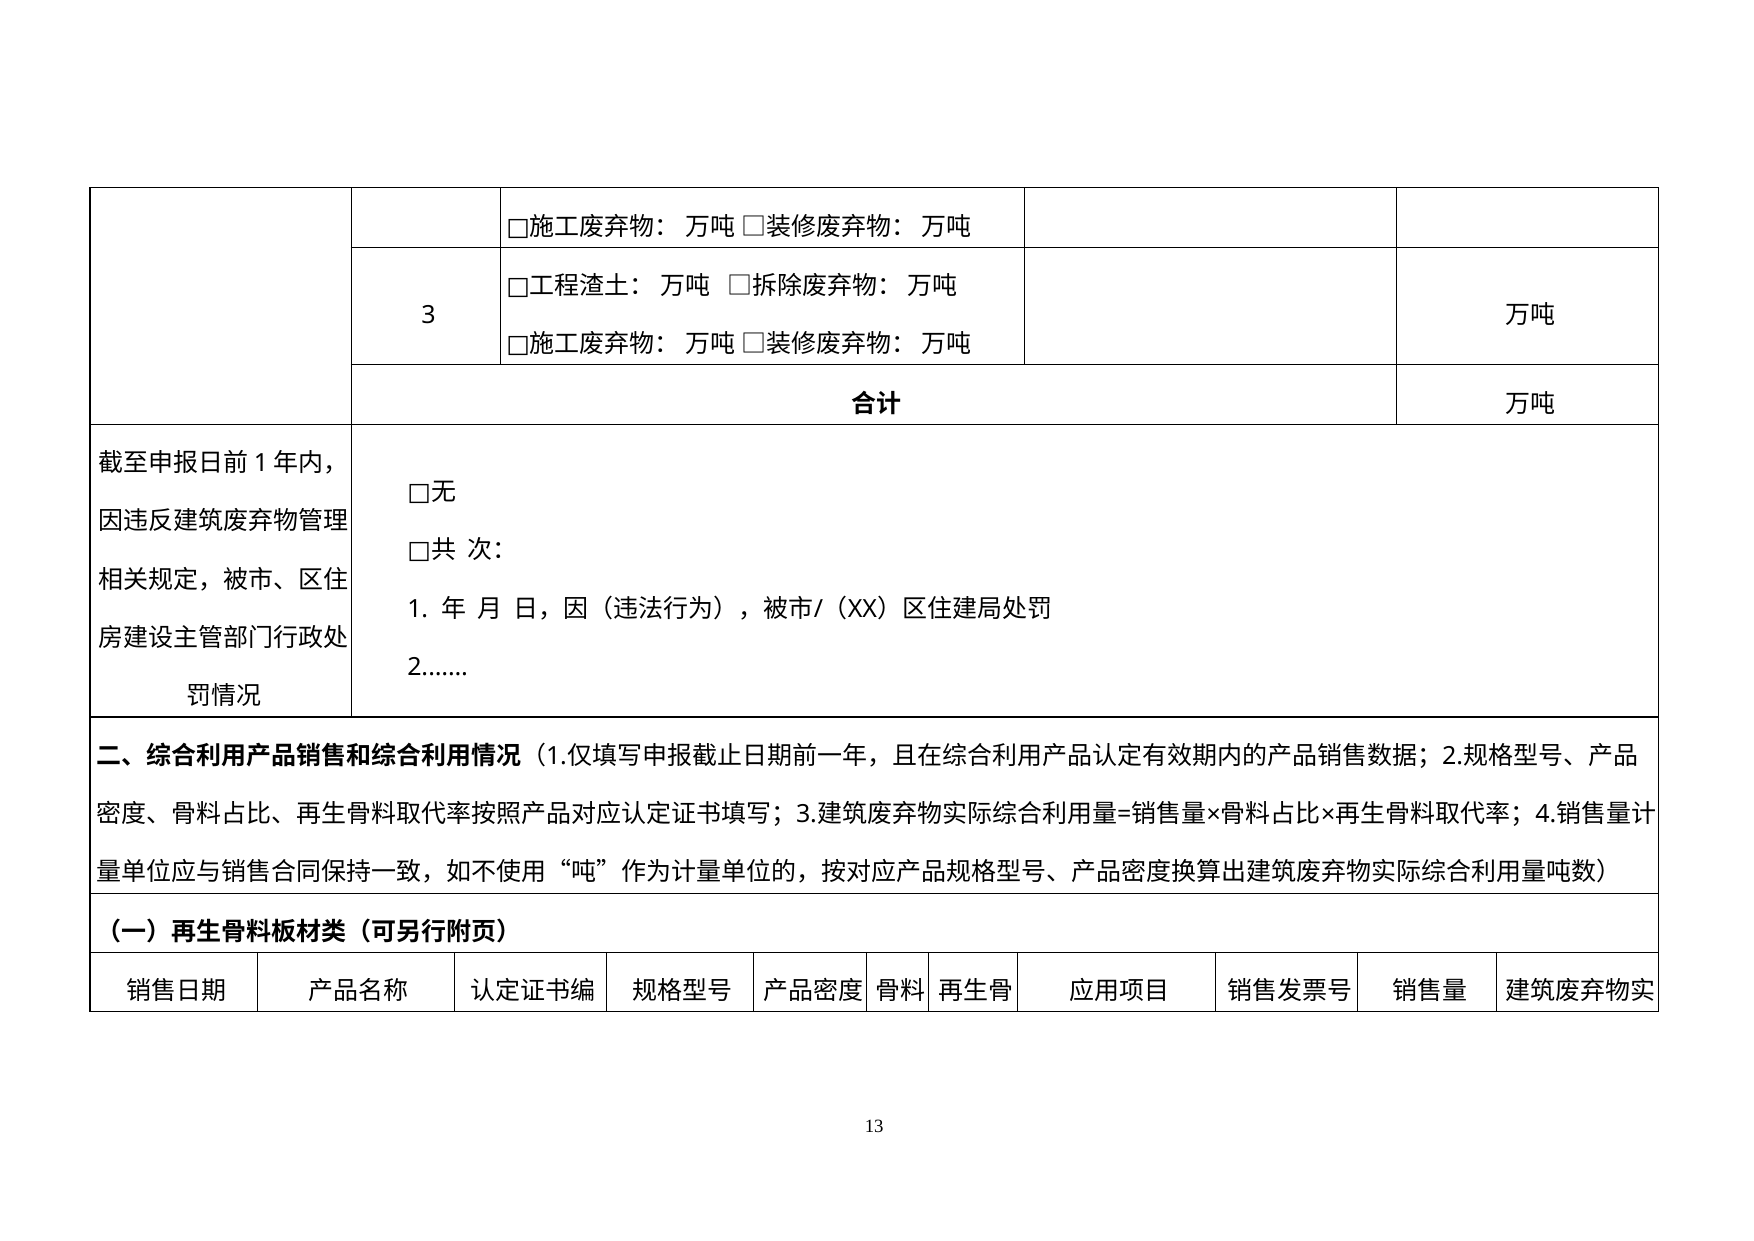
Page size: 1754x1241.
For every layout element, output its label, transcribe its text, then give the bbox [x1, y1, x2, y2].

table_cell 合计 [352, 365, 1396, 424]
table_cell 销售量 [1358, 953, 1496, 1011]
table_cell 二、综合利用产品销售和综合利用情况（1.仅填写申报截止日期前一年，且在综合利用产品认定有效期内的产品销售数据；2.规格型号、产品密度、骨料占比、再生骨料取代率按照产品对应认定证书填写；3.建筑废弃物实际综合利用量=销售量×骨料占比×再生骨料取代率；4.销售量计量单位应与销售合同保持一致，如不使用“吨”作为计量单位的，按对应产品规格型号、产品密度换算出建筑废弃物实际综合利用量吨数） [91, 718, 1658, 892]
table_cell □无 □共 次： 1. 年 月 日，因（违法行为），被市/（XX）区住建局处罚 2.…… [352, 425, 1658, 716]
table_cell 3 [352, 248, 500, 364]
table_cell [501, 188, 1024, 247]
table_cell 销售发票号 [1216, 953, 1357, 1011]
table_cell [1025, 188, 1396, 247]
table_cell 万吨 [1397, 365, 1658, 424]
table_cell 再生骨料取代率（%） [929, 953, 1017, 1011]
table_cell [1025, 248, 1396, 364]
table_cell 应用项目 [1018, 953, 1215, 1011]
table_cell 产品名称 [258, 953, 454, 1011]
table_cell 产品密度（kg/m3） [754, 953, 866, 1011]
table_cell 2 [352, 188, 500, 247]
table_cell 万吨 [1397, 188, 1658, 247]
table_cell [501, 248, 1024, 364]
table_cell 建筑废弃物实际综合利用量 （吨） [1497, 953, 1658, 1011]
table_cell （一）再生骨料板材类（可另行附页） [91, 894, 1658, 952]
table_cell 销售日期 [91, 953, 257, 1011]
table_cell 骨料占比（%） [867, 953, 928, 1011]
table_cell 截至申报日前1年内，因违反建筑废弃物管理相关规定，被市、区住房建设主管部门行政处罚情况 [91, 425, 351, 716]
table_cell 认定证书编号 [455, 953, 606, 1011]
table_cell 万吨 [1397, 248, 1658, 364]
table_cell 规格型号 [607, 953, 753, 1011]
